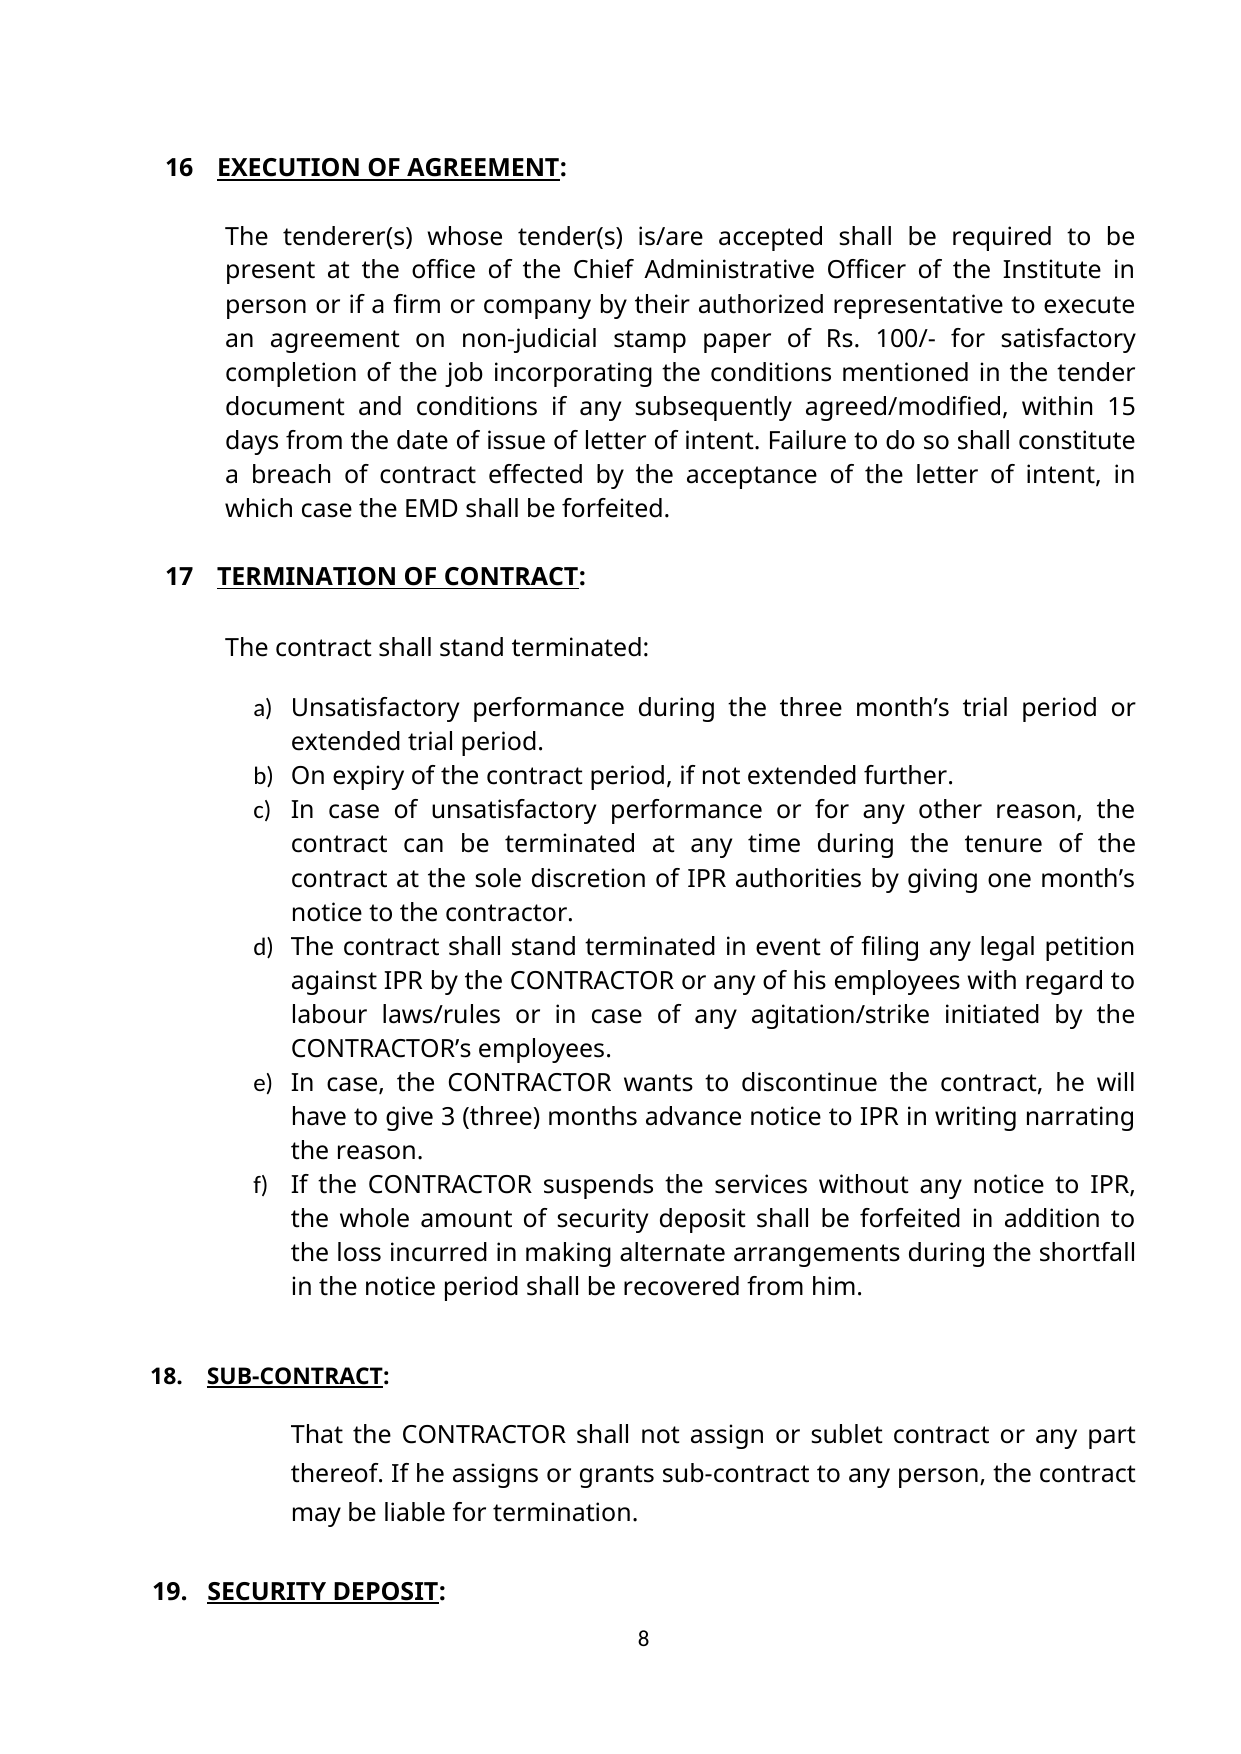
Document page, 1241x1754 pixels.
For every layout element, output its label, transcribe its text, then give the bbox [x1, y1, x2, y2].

list TERMINATION OF CONTRACT: [165, 559, 1137, 593]
text The contract shall stand terminated: [225, 630, 1137, 664]
list If the CONTRACTOR suspends the services without any notice to IPR, the whole amount of security deposit shall be forfeited in addition to the loss incurred in making alternate arrangements during the shortfall in the notice period shall be recovered from him. [253, 1167, 1137, 1303]
list In case, the CONTRACTOR wants to discontinue the contract, he will have to give 3 (three) months advance notice to IPR in writing narrating the reason. [253, 1064, 1137, 1167]
list EXECUTION OF AGREEMENT: [165, 150, 1137, 184]
list The tenderer(s) whose tender(s) is/are accepted shall be required to be present at the office of the Chief Administrative Officer of the Institute in person or if a firm or company by their authorized representative to execute an agreement on non-judicial stamp paper of Rs. 100/- for satisfactory completion of the job incorporating the conditions mentioned in the tender document and conditions if any subsequently agreed/modified, within 15 days from the date of issue of letter of intent. Failure to do so shall constitute a breach of contract effected by the acceptance of the letter of intent, in which case the EMD shall be forfeited. [225, 218, 1137, 525]
list The contract shall stand terminated in event of filing any legal petition against IPR by the CONTRACTOR or any of his employees with regard to labour laws/rules or in case of any agitation/strike initiated by the CONTRACTOR’s employees. [253, 928, 1137, 1064]
list On expiry of the contract period, if not extended further. [253, 758, 1137, 792]
list In case of unsatisfactory performance or for any other reason, the contract can be terminated at any time during the tenure of the contract at the sole discretion of IPR authorities by giving one month’s notice to the contractor. [253, 792, 1137, 928]
text That the CONTRACTOR shall not assign or sublet contract or any part thereof. If he assigns or grants sub-contract to any person, the contract may be liable for termination. [291, 1417, 1137, 1529]
text 18. SUB-CONTRACT: [150, 1360, 1137, 1391]
list Unsatisfactory performance during the three month’s trial period or extended trial period. [253, 690, 1137, 758]
list 19. SECURITY DEPOSIT: [152, 1573, 1137, 1607]
